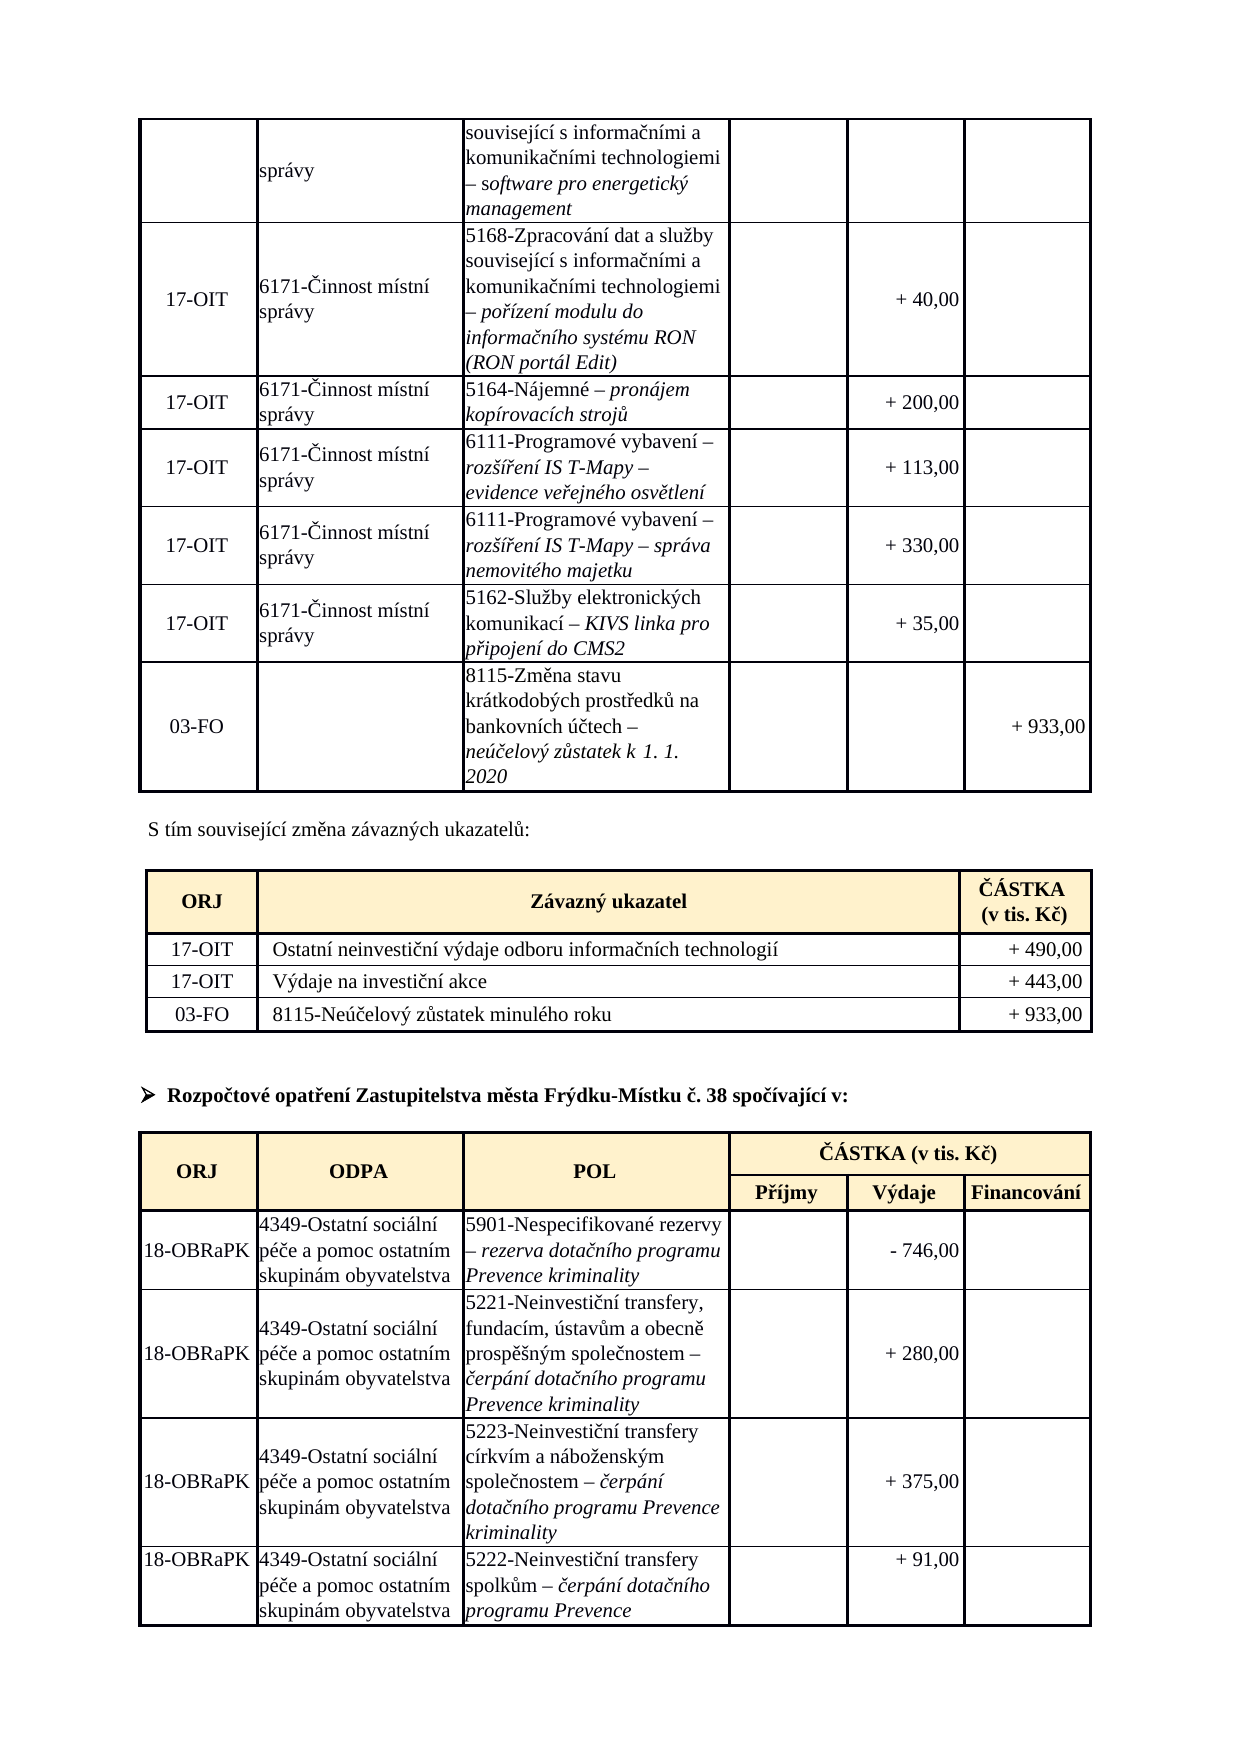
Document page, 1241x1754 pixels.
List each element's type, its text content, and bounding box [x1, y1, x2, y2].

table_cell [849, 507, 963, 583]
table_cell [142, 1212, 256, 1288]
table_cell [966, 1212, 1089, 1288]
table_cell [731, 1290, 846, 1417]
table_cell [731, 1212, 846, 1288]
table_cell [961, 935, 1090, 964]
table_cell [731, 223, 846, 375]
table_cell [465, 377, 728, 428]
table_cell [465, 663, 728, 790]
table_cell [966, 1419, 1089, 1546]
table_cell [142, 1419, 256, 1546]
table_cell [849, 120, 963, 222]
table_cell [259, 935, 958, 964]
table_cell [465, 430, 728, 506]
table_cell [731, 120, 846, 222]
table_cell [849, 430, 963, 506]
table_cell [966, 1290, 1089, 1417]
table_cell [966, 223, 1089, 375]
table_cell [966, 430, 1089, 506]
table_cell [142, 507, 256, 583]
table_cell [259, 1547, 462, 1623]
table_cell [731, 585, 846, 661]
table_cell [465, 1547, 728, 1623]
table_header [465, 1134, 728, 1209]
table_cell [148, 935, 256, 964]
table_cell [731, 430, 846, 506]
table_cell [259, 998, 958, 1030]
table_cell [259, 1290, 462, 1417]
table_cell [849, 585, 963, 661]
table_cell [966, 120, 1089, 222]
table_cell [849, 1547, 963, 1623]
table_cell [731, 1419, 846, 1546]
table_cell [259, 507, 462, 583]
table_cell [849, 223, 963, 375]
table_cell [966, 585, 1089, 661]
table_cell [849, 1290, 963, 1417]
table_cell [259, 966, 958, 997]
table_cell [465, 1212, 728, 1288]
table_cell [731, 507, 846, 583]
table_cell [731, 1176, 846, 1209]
list Rozpočtové opatření Zastupitelstva města Frýdku-Místku č. 38 spočívající v: [140, 1083, 1092, 1107]
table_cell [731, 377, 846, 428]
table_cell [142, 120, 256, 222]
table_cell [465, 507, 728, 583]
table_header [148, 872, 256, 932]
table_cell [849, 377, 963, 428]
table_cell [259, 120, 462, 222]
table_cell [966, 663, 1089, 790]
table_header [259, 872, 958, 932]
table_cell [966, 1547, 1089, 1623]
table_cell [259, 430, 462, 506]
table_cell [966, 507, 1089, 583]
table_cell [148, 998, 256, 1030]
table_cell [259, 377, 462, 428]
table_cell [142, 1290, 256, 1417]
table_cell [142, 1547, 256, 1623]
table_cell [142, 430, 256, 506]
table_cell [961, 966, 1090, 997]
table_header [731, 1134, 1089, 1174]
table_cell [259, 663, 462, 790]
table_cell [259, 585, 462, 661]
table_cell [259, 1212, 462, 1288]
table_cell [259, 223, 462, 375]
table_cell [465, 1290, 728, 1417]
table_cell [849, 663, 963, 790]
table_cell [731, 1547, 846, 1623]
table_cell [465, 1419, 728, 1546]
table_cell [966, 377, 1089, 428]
text S tím související změna závazných ukazatelů: [148, 817, 1092, 841]
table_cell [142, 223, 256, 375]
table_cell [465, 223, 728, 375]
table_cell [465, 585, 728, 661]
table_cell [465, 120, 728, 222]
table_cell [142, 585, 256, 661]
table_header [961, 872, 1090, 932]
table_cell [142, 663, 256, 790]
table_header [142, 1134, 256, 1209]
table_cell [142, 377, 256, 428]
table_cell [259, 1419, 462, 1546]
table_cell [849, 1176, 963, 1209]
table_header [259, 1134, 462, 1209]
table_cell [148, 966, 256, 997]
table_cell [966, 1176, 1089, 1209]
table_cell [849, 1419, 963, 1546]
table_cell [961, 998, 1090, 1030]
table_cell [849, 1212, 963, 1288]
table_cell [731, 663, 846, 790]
